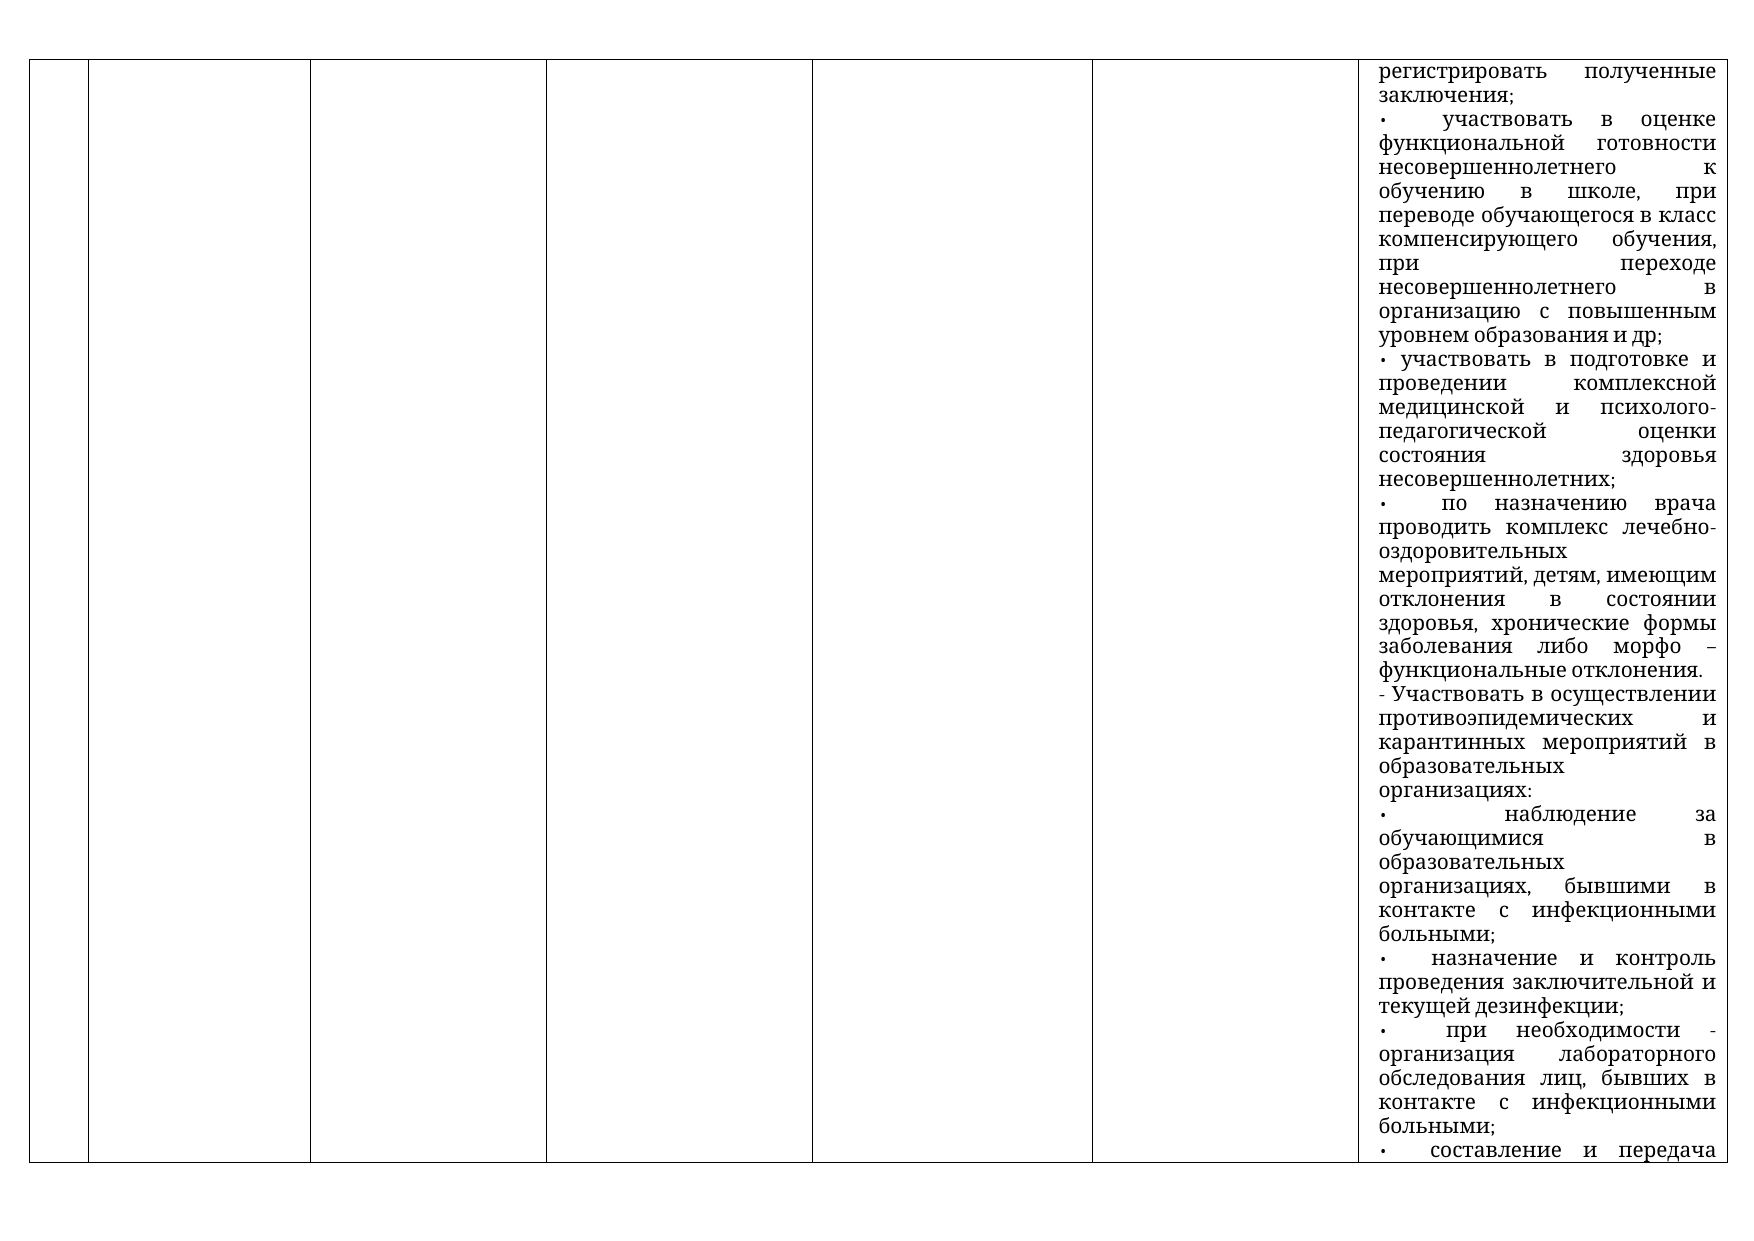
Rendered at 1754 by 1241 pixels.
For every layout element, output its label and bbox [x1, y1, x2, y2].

table_cell [813, 60, 1092, 1162]
table_cell [1093, 60, 1358, 1162]
table_cell [89, 60, 310, 1162]
table_cell [547, 60, 812, 1162]
table_cell [1359, 60, 1727, 1162]
table_cell [311, 60, 546, 1162]
table_cell [30, 60, 88, 1162]
